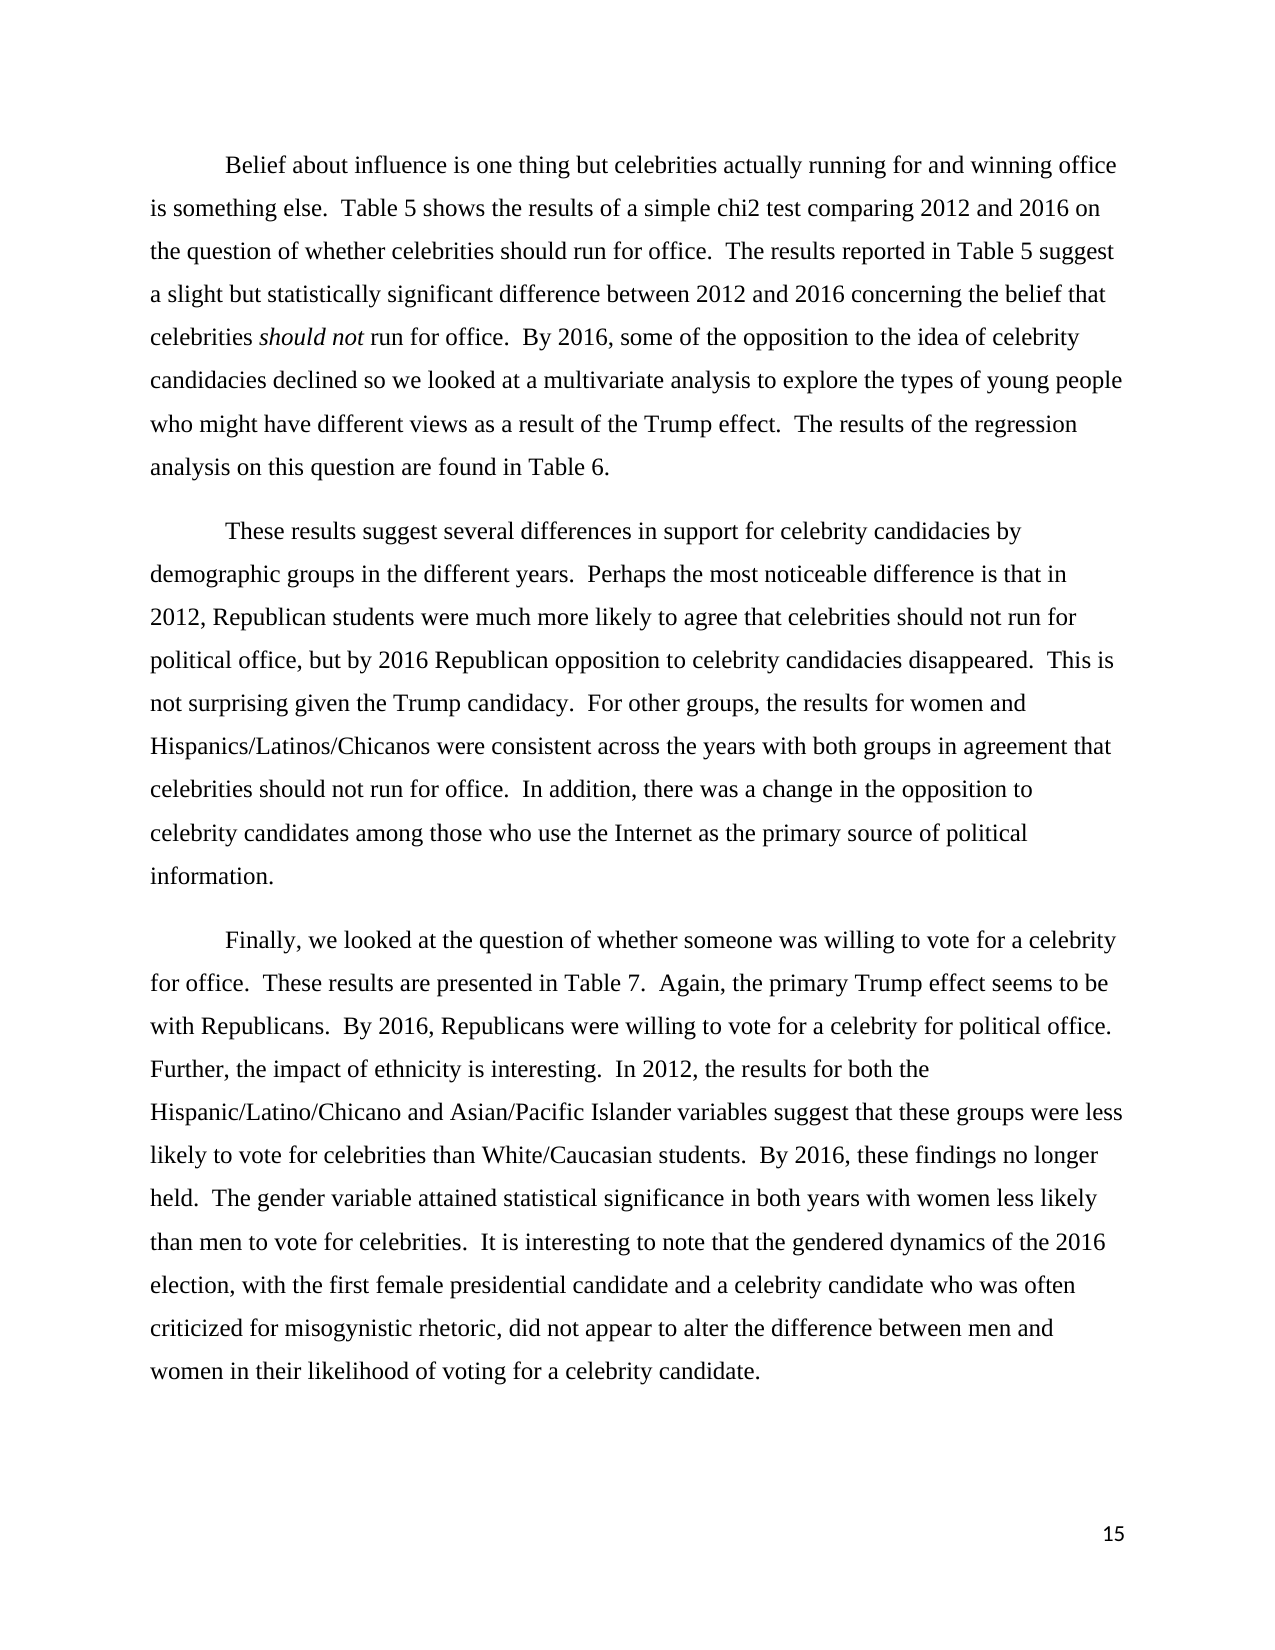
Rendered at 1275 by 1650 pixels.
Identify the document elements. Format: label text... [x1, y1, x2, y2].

text These results suggest several differences in support for celebrity candidacies by demographic groups in the different years. Perhaps the most noticeable difference is that in 2012, Republican students were much more likely to agree that celebrities should not run for political office, but by 2016 Republican opposition to celebrity candidacies disappeared. This is not surprising given the Trump candidacy. For other groups, the results for women and Hispanics/Latinos/Chicanos were consistent across the years with both groups in agreement that celebrities should not run for office. In addition, there was a change in the opposition to celebrity candidates among those who use the Internet as the primary source of political information. [150, 516, 1125, 889]
text Finally, we looked at the question of whether someone was willing to vote for a celebrity for office. These results are presented in Table 7. Again, the primary Trump effect seems to be with Republicans. By 2016, Republicans were willing to vote for a celebrity for political office. Further, the impact of ethnicity is interesting. In 2012, the results for both the Hispanic/Latino/Chicano and Asian/Pacific Islander variables suggest that these groups were less likely to vote for celebrities than White/Caucasian students. By 2016, these findings no longer held. The gender variable attained statistical significance in both years with women less likely than men to vote for celebrities. It is interesting to note that the gendered dynamics of the 2016 election, with the first female presidential candidate and a celebrity candidate who was often criticized for misogynistic rhetoric, did not appear to alter the difference between men and women in their likelihood of voting for a celebrity candidate. [150, 925, 1125, 1385]
text Belief about influence is one thing but celebrities actually running for and winning office is something else. Table 5 shows the results of a simple chi2 test comparing 2012 and 2016 on the question of whether celebrities should run for office. The results reported in Table 5 suggest a slight but statistically significant difference between 2012 and 2016 concerning the belief that celebrities should not run for office. By 2016, some of the opposition to the idea of celebrity candidacies declined so we looked at a multivariate analysis to explore the types of young people who might have different views as a result of the Trump effect. The results of the regression analysis on this question are found in Table 6. [150, 150, 1125, 481]
